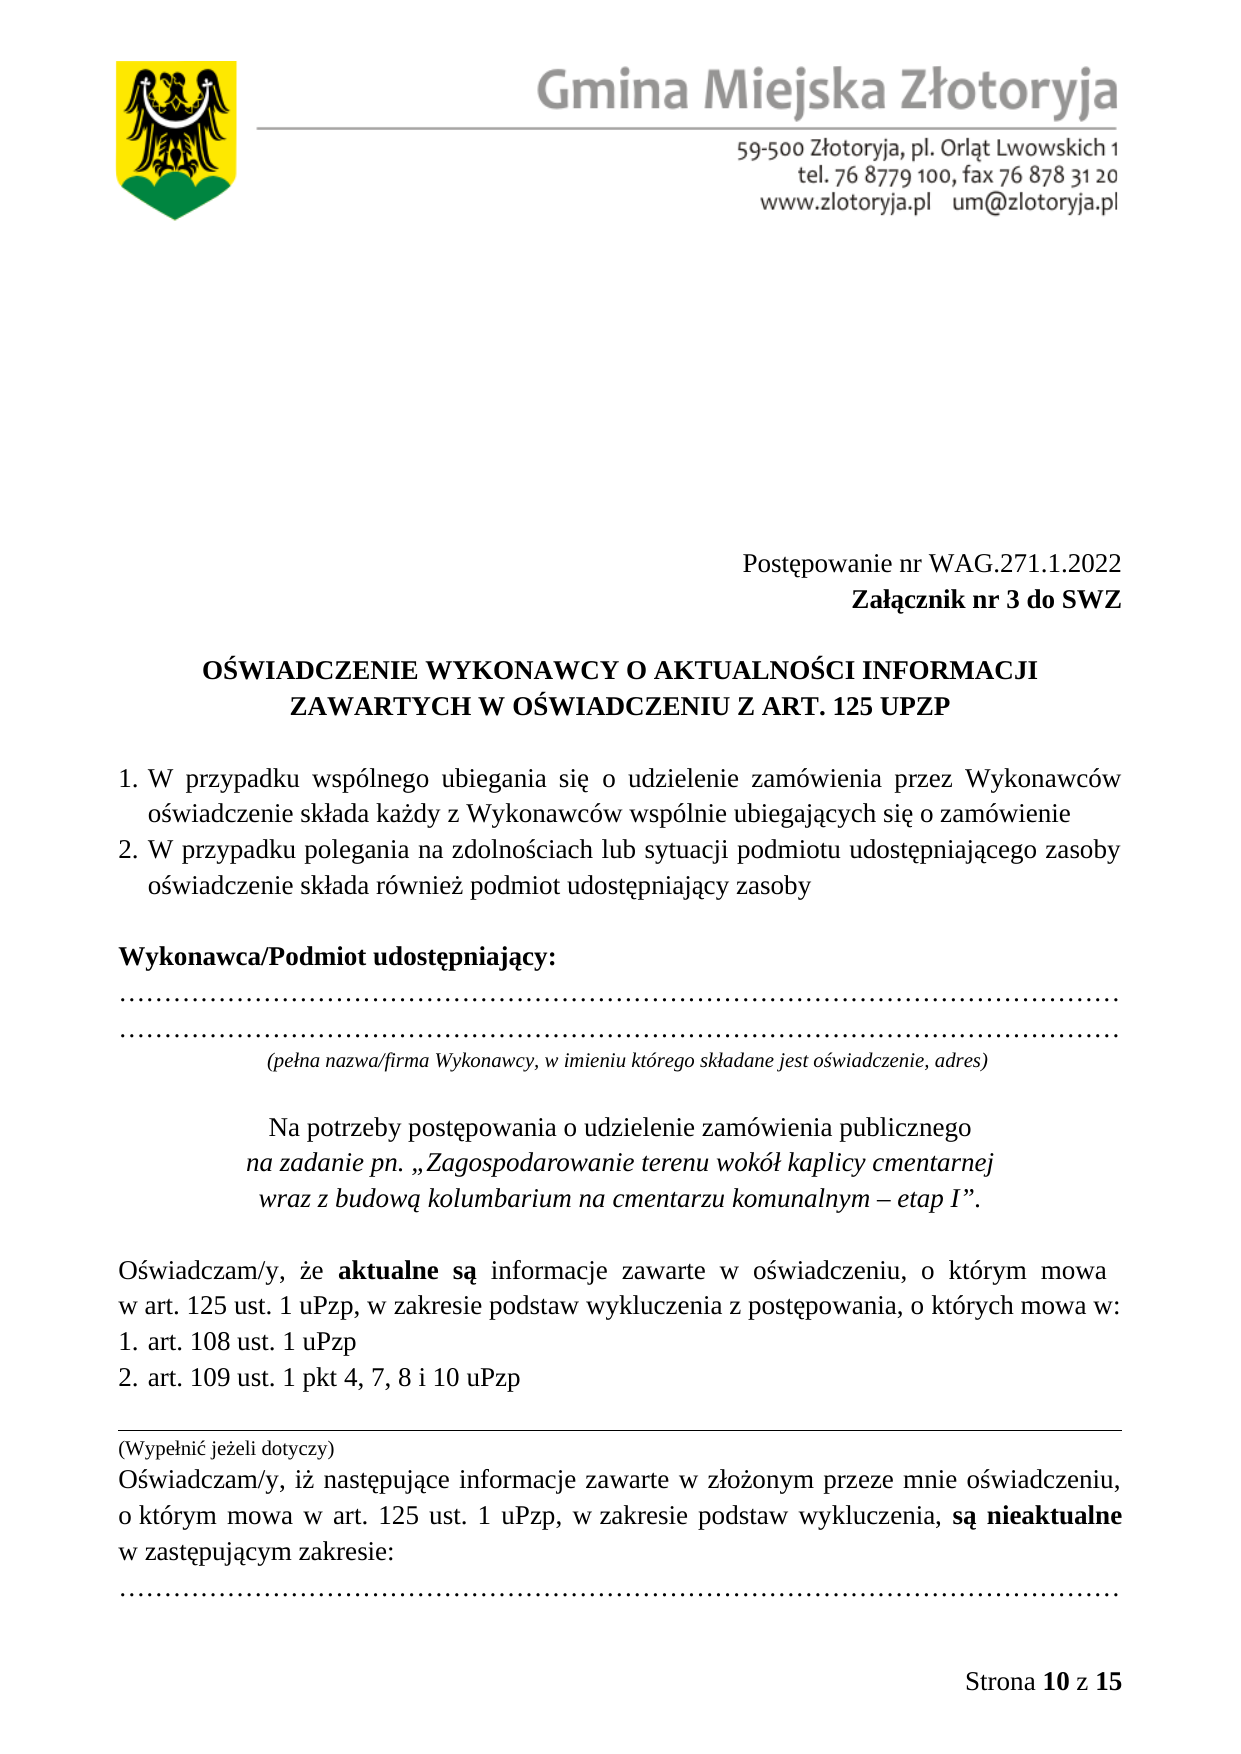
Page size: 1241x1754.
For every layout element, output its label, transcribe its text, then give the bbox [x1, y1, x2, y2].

text (pełna nazwa/firma Wykonawcy, w imieniu którego składane jest oświadczenie, adres) [118, 1047, 1137, 1072]
text (Wypełnić jeżeli dotyczy) [118, 1436, 1122, 1460]
text ………………………………………………………………………………………………… [118, 1012, 1122, 1043]
text Postępowanie nr WAG.271.1.2022 [118, 547, 1122, 578]
list W przypadku polegania na zdolnościach lub sytuacji podmiotu udostępniającego zasoby oświadczenie składa również podmiot udostępniający zasoby [118, 833, 1122, 900]
list art. 109 ust. 1 pkt 4, 7, 8 i 10 uPzp [118, 1361, 1122, 1392]
text Oświadczam/y, że aktualne są informacje zawarte w oświadczeniu, o którym mowa w art. 125 ust. 1 uPzp, w zakresie podstaw wykluczenia z postępowania, o których mowa w: [118, 1254, 1122, 1321]
text na zadanie pn. „Zagospodarowanie terenu wokół kaplicy cmentarnej [118, 1147, 1122, 1178]
text Wykonawca/Podmiot udostępniający: ………………………………………………………………………………………………… [118, 940, 1122, 1007]
text Na potrzeby postępowania o udzielenie zamówienia publicznego [118, 1111, 1122, 1142]
text Załącznik nr 3 do SWZ [118, 583, 1122, 614]
list art. 108 ust. 1 uPzp [118, 1325, 1122, 1356]
picture [115, 61, 1118, 222]
text Oświadczam/y, iż następujące informacje zawarte w złożonym przeze mnie oświadczeniu, o którym mowa w art. 125 ust. 1 uPzp, w zakresie podstaw wykluczenia, są nieaktualne w zastępującym zakresie: [118, 1464, 1122, 1566]
text OŚWIADCZENIE WYKONAWCY O AKTUALNOŚCI INFORMACJI ZAWARTYCH W OŚWIADCZENIU Z ART. 125 UPZP [118, 654, 1122, 721]
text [118, 1571, 1122, 1602]
list W przypadku wspólnego ubiegania się o udzielenie zamówienia przez Wykonawców oświadczenie składa każdy z Wykonawców wspólnie ubiegających się o zamówienie [118, 762, 1122, 828]
text wraz z budową kolumbarium na cmentarzu komunalnym – etap I”. [118, 1182, 1122, 1213]
